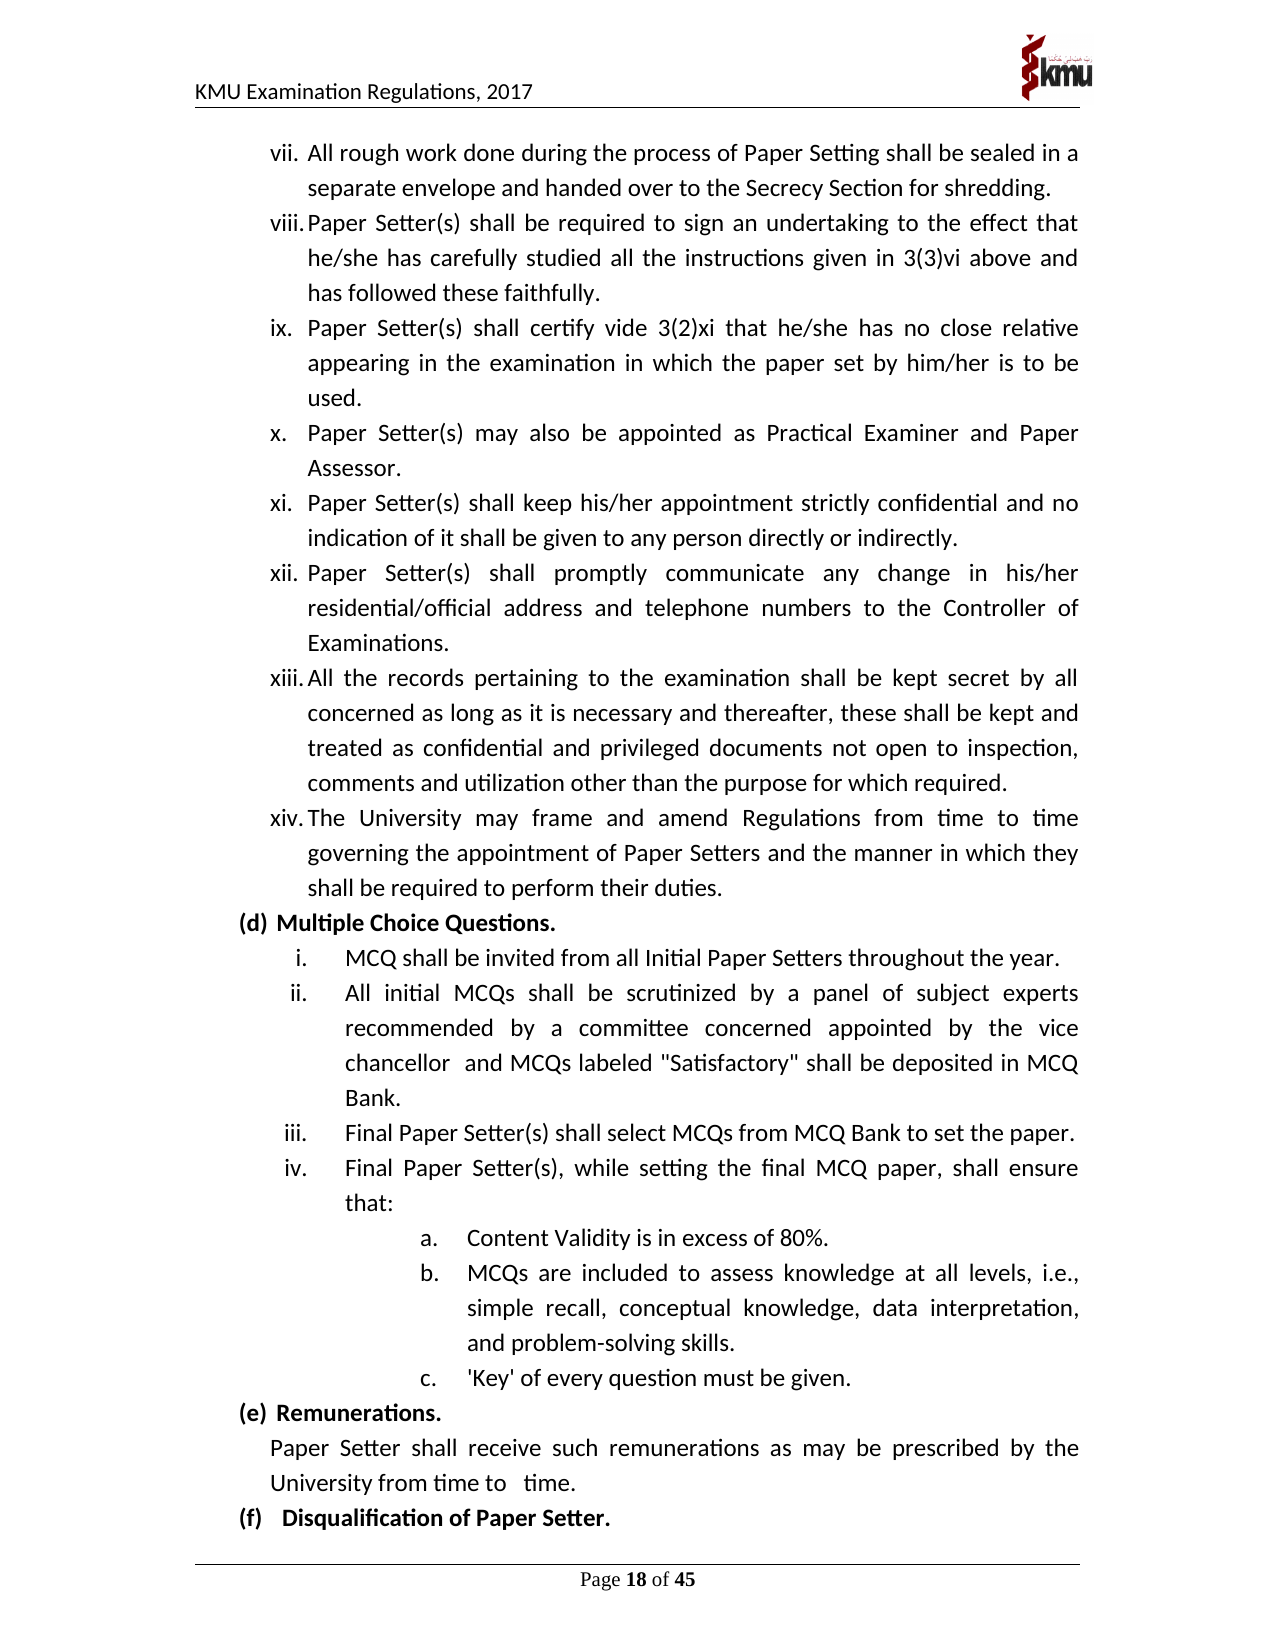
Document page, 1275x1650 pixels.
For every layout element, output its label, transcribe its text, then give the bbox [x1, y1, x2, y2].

list Paper Setter(s) shall be required to sign an undertaking to the effect that he/she has carefully studied all the instructions given in 3(3)vi above and has followed these faithfully. [270, 207, 1080, 308]
list All rough work done during the process of Paper Setting shall be sealed in a separate envelope and handed over to the Secrecy Section for shredding. [270, 137, 1080, 203]
list MCQ shall be invited from all Initial Paper Setters throughout the year. [307, 942, 1080, 973]
list Paper Setter(s) shall promptly communicate any change in his/her residential/official address and telephone numbers to the Controller of Examinations. [270, 557, 1080, 658]
list Final Paper Setter(s), while setting the final MCQ paper, shall ensure that: [307, 1152, 1080, 1218]
list All the records pertaining to the examination shall be kept secret by all concerned as long as it is necessary and thereafter, these shall be kept and treated as confidential and privileged documents not open to inspection, comments and utilization other than the purpose for which required. [270, 662, 1080, 798]
list Remunerations. [239, 1397, 1080, 1428]
list The University may frame and amend Regulations from time to time governing the appointment of Paper Setters and the manner in which they shall be required to perform their duties. [270, 802, 1080, 903]
list Multiple Choice Questions. [239, 907, 1080, 938]
list Content Validity is in excess of 80%. [420, 1222, 1080, 1253]
list Paper Setter(s) may also be appointed as Practical Examiner and Paper Assessor. [270, 417, 1080, 483]
picture [1020, 33, 1094, 105]
list Final Paper Setter(s) shall select MCQs from MCQ Bank to set the paper. [307, 1117, 1080, 1148]
list MCQs are included to assess knowledge at all levels, i.e., simple recall, conceptual knowledge, data interpretation, and problem-solving skills. [420, 1257, 1080, 1358]
list Disqualification of Paper Setter. [239, 1502, 1080, 1533]
list Paper Setter(s) shall keep his/her appointment strictly confidential and no indication of it shall be given to any person directly or indirectly. [270, 487, 1080, 553]
list Paper Setter(s) shall certify vide 3(2)xi that he/she has no close relative appearing in the examination in which the paper set by him/her is to be used. [270, 312, 1080, 413]
text Paper Setter shall receive such remunerations as may be prescribed by the University from time to time. [270, 1432, 1080, 1498]
list 'Key' of every question must be given. [420, 1362, 1080, 1393]
list All initial MCQs shall be scrutinized by a panel of subject experts recommended by a committee concerned appointed by the vice chancellor and MCQs labeled "Satisfactory" shall be deposited in MCQ Bank. [307, 977, 1080, 1113]
